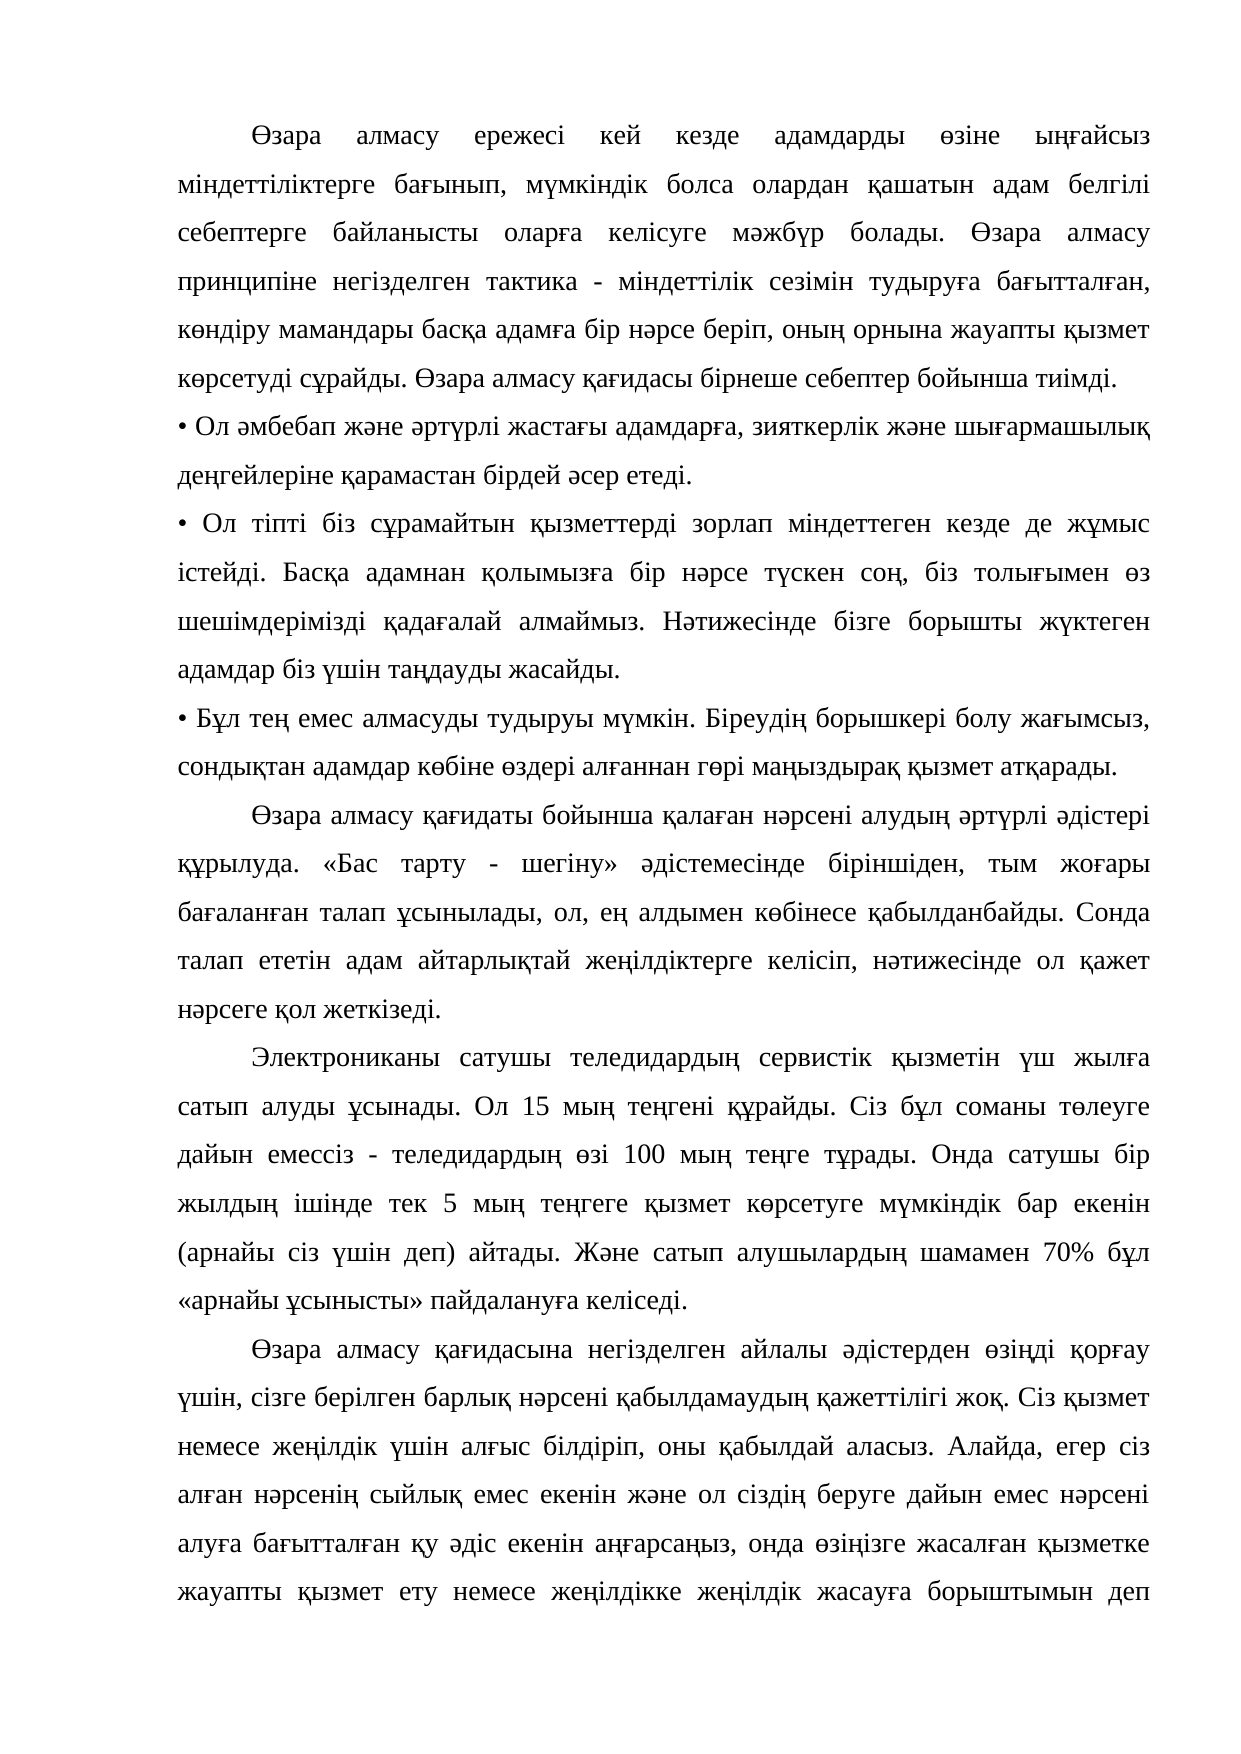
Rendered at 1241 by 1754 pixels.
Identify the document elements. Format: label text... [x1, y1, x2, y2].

text • Ол әмбебап және әртүрлі жастағы адамдарға, зияткерлік және шығармашылық деңгейлеріне қарамастан бірдей әсер етеді. [177, 409, 1152, 490]
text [177, 1332, 1152, 1607]
text Өзара алмасу ережесі кей кезде адамдарды өзіне ыңғайсыз міндеттіліктерге бағынып, мүмкіндік болса олардан қашатын адам белгілі себептерге байланысты оларға келісуге мәжбүр болады. Өзара алмасу принципіне негізделген тактика - міндеттілік сезімін тудыруға бағытталған, көндіру мамандары басқа адамға бір нәрсе беріп, оның орнына жауапты қызмет көрсетуді сұрайды. Өзара алмасу қағидасы бірнеше себептер бойынша тиімді. [177, 118, 1152, 393]
text Өзара алмасу қағидаты бойынша қалаған нәрсені алудың әртүрлі әдістері құрылуда. «Бас тарту - шегіну» әдістемесінде біріншіден, тым жоғары бағаланған талап ұсынылады, ол, ең алдымен көбінесе қабылданбайды. Сонда талап ететін адам айтарлықтай жеңілдіктерге келісіп, нәтижесінде ол қажет нәрсеге қол жеткізеді. [177, 798, 1152, 1024]
text • Ол тіпті біз сұрамайтын қызметтерді зорлап міндеттеген кезде де жұмыс істейді. Басқа адамнан қолымызға бір нәрсе түскен соң, біз толығымен өз шешімдерімізді қадағалай алмаймыз. Нәтижесінде бізге борышты жүктеген адамдар біз үшін таңдауды жасайды. [177, 506, 1152, 684]
text • Бұл тең емес алмасуды тудыруы мүмкін. Біреудің борышкері болу жағымсыз, сондықтан адамдар көбіне өздері алғаннан гөрі маңыздырақ қызмет атқарады. [177, 701, 1152, 782]
text Электрониканы сатушы теледидардың сервистік қызметін үш жылға сатып алуды ұсынады. Ол 15 мың теңгені құрайды. Сіз бұл соманы төлеуге дайын емессіз - теледидардың өзі 100 мың теңге тұрады. Онда сатушы бір жылдың ішінде тек 5 мың теңгеге қызмет көрсетуге мүмкіндік бар екенін (арнайы сіз үшін деп) айтады. Және сатып алушылардың шамамен 70% бұл «арнайы ұсынысты» пайдалануға келіседі. [177, 1040, 1152, 1316]
